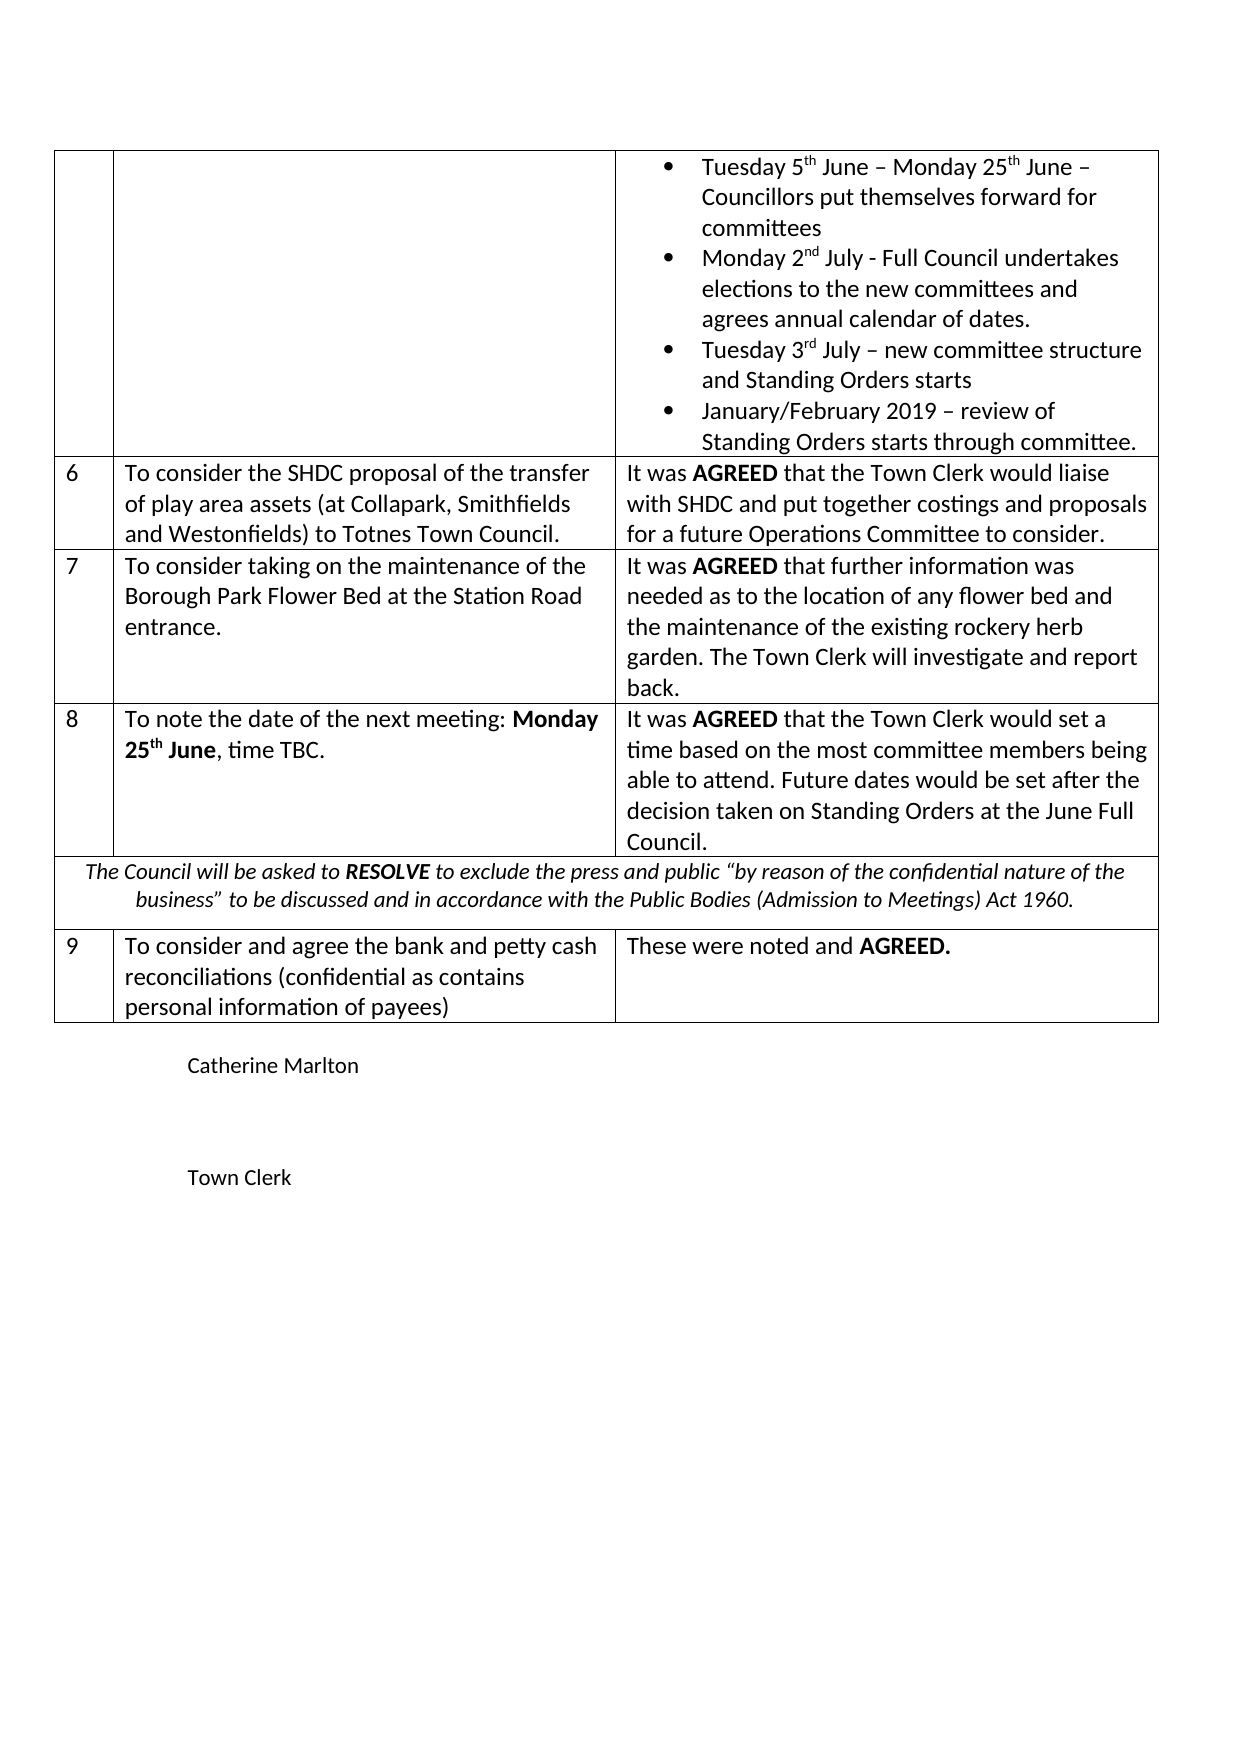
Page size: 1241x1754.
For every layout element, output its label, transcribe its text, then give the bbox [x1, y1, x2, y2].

table_cell These were noted and AGREED. [616, 930, 1158, 1022]
text Catherine Marlton [187, 1051, 1053, 1079]
text Town Clerk [113, 1163, 1053, 1191]
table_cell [616, 151, 1158, 456]
table_cell It was AGREED that further information was needed as to the location of any flower bed and the maintenance of the existing rockery herb garden. The Town Clerk will investigate and report back. [616, 550, 1158, 702]
table_cell 5 [55, 151, 113, 456]
table_cell To consider the SHDC proposal of the transfer of play area assets (at Collapark, Smithfields and Westonfields) to Totnes Town Council. [114, 457, 615, 549]
table_cell To consider taking on the maintenance of the Borough Park Flower Bed at the Station Road entrance. [114, 550, 615, 702]
table_cell To note the date of the next meeting: Monday 25th June, time TBC. [114, 704, 615, 856]
table_cell 7 [55, 550, 113, 702]
table_cell 9 [55, 930, 113, 1022]
table_cell It was AGREED that the Town Clerk would set a time based on the most committee members being able to attend. Future dates would be set after the decision taken on Standing Orders at the June Full Council. [616, 704, 1158, 856]
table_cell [114, 151, 615, 456]
table_cell 6 [55, 457, 113, 549]
table_cell To consider and agree the bank and petty cash reconciliations (confidential as contains personal information of payees) [114, 930, 615, 1022]
table_cell It was AGREED that the Town Clerk would liaise with SHDC and put together costings and proposals for a future Operations Committee to consider. [616, 457, 1158, 549]
table_cell The Council will be asked to RESOLVE to exclude the press and public “by reason of the confidential nature of the business” to be discussed and in accordance with the Public Bodies (Admission to Meetings) Act 1960. [55, 857, 1158, 929]
table_cell 8 [55, 704, 113, 856]
